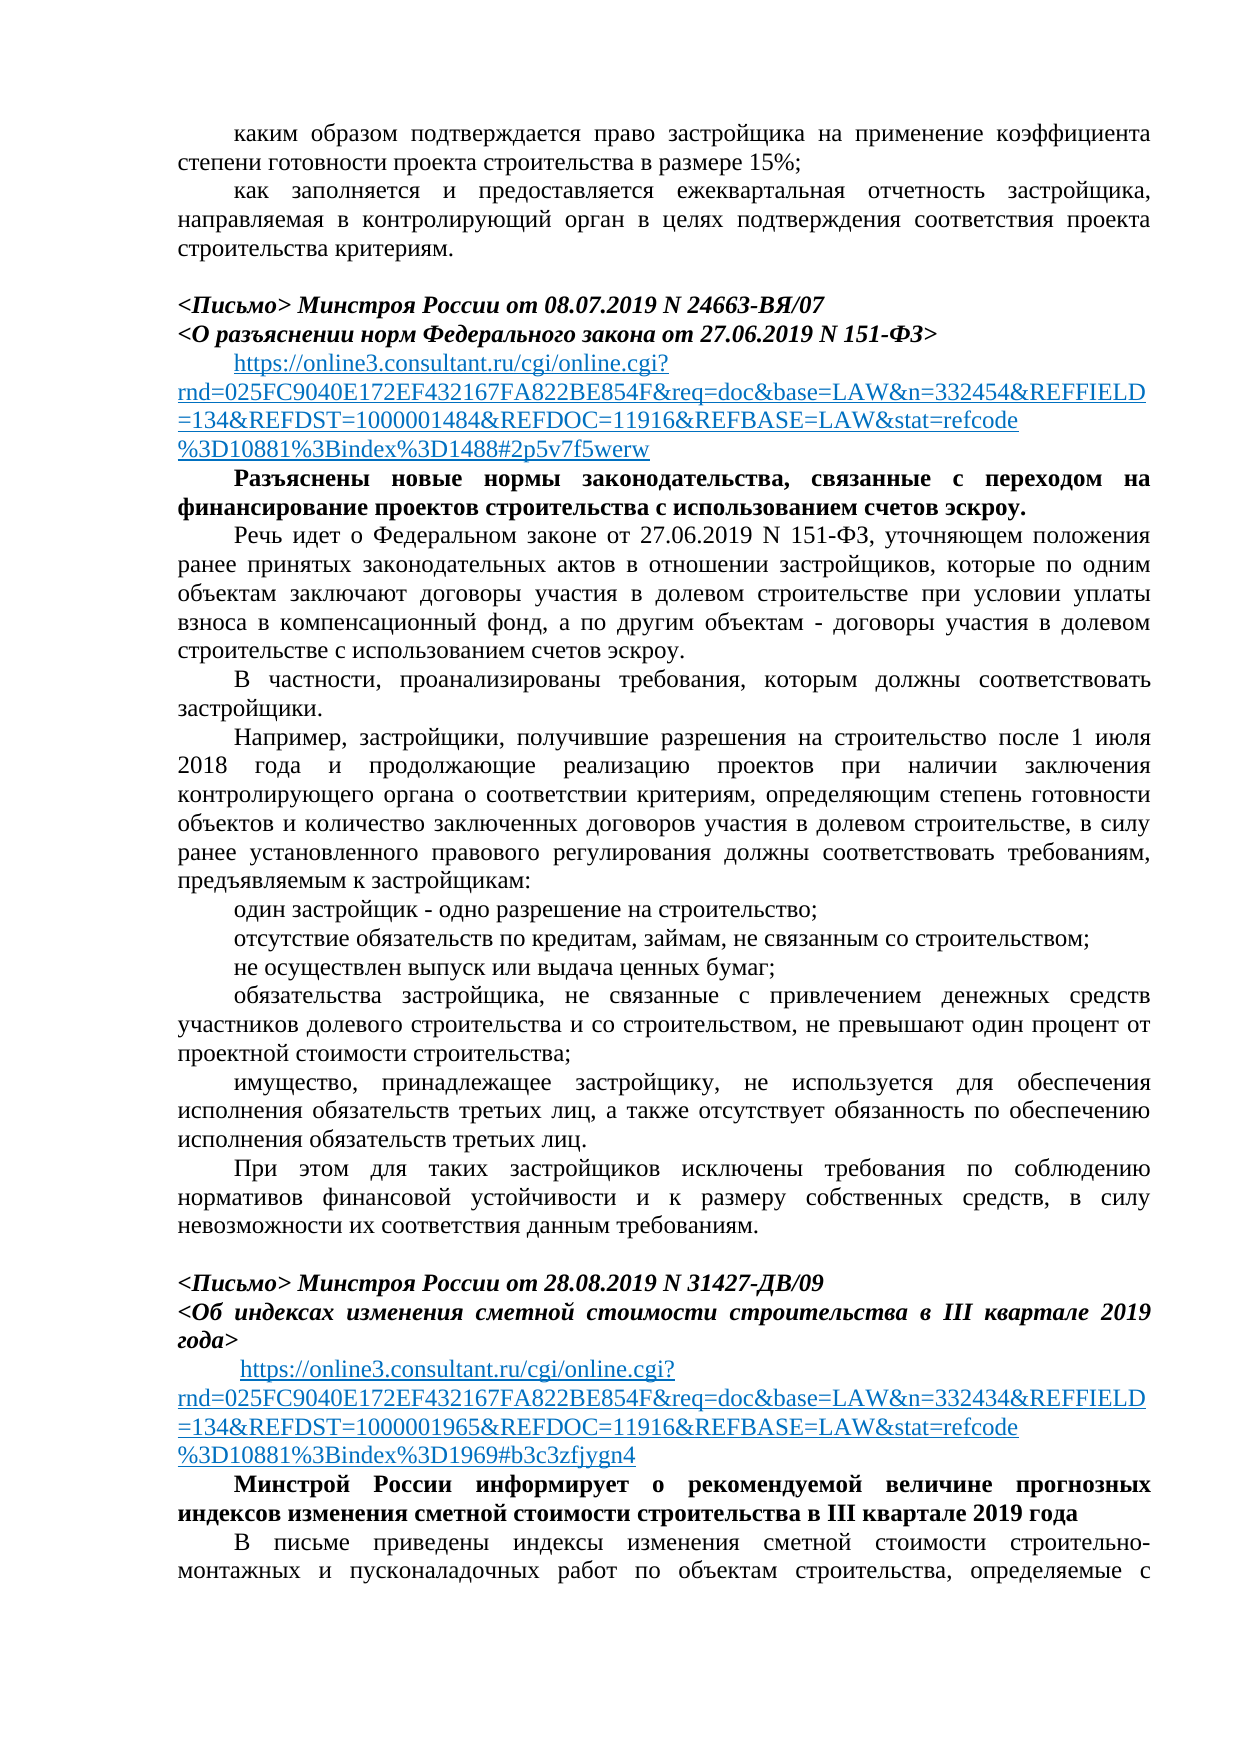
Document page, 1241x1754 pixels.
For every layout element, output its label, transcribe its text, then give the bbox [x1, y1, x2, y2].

text При этом для таких застройщиков исключены требования по соблюдению нормативов финансовой устойчивости и к размеру собственных средств, в силу невозможности их соответствия данным требованиям. [177, 1153, 1152, 1239]
text Разъяснены новые нормы законодательства, связанные с переходом на финансирование проектов строительства с использованием счетов эскроу. [177, 463, 1152, 521]
text <Письмо> Минстроя России от 08.07.2019 N 24663-ВЯ/07 [177, 291, 1152, 319]
text <О разъяснении норм Федерального закона от 27.06.2019 N 151-ФЗ> [177, 319, 1152, 348]
text каким образом подтверждается право застройщика на применение коэффициента степени готовности проекта строительства в размере 15%; [177, 118, 1152, 176]
text Например, застройщики, получившие разрешения на строительство после 1 июля 2018 года и продолжающие реализацию проектов при наличии заключения контролирующего органа о соответствии критериям, определяющим степень готовности объектов и количество заключенных договоров участия в долевом строительстве, в силу ранее установленного правового регулирования должны соответствовать требованиям, предъявляемым к застройщикам: [177, 722, 1152, 894]
text https://online3.consultant.ru/cgi/online.cgi?rnd=025FC9040E172EF432167FA822BE854F&req=doc&base=LAW&n=332434&REFFIELD=134&REFDST=1000001965&REFDOC=11916&REFBASE=LAW&stat=refcode%3D10881%3Bindex%3D1969#b3c3zfjygn4 [177, 1354, 1152, 1469]
text <Об индексах изменения сметной стоимости строительства в III квартале 2019 года> [177, 1297, 1152, 1354]
text Минстрой России информирует о рекомендуемой величине прогнозных индексов изменения сметной стоимости строительства в III квартале 2019 года [177, 1469, 1152, 1527]
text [177, 1527, 1152, 1584]
text не осуществлен выпуск или выдача ценных бумаг; [177, 952, 1152, 981]
text как заполняется и предоставляется ежеквартальная отчетность застройщика, направляемая в контролирующий орган в целях подтверждения соответствия проекта строительства критериям. [177, 176, 1152, 262]
text один застройщик - одно разрешение на строительство; [177, 894, 1152, 923]
text имущество, принадлежащее застройщику, не используется для обеспечения исполнения обязательств третьих лиц, а также отсутствует обязанность по обеспечению исполнения обязательств третьих лиц. [177, 1067, 1152, 1153]
text <Письмо> Минстроя России от 28.08.2019 N 31427-ДВ/09 [177, 1268, 1152, 1297]
text Речь идет о Федеральном законе от 27.06.2019 N 151-ФЗ, уточняющем положения ранее принятых законодательных актов в отношении застройщиков, которые по одним объектам заключают договоры участия в долевом строительстве при условии уплаты взноса в компенсационный фонд, а по другим объектам - договоры участия в долевом строительстве с использованием счетов эскроу. [177, 521, 1152, 664]
text отсутствие обязательств по кредитам, займам, не связанным со строительством; [177, 923, 1152, 952]
text обязательства застройщика, не связанные с привлечением денежных средств участников долевого строительства и со строительством, не превышают один процент от проектной стоимости строительства; [177, 981, 1152, 1067]
text https://online3.consultant.ru/cgi/online.cgi?rnd=025FC9040E172EF432167FA822BE854F&req=doc&base=LAW&n=332454&REFFIELD=134&REFDST=1000001484&REFDOC=11916&REFBASE=LAW&stat=refcode%3D10881%3Bindex%3D1488#2p5v7f5werw [177, 348, 1152, 463]
text В частности, проанализированы требования, которым должны соответствовать застройщики. [177, 664, 1152, 722]
